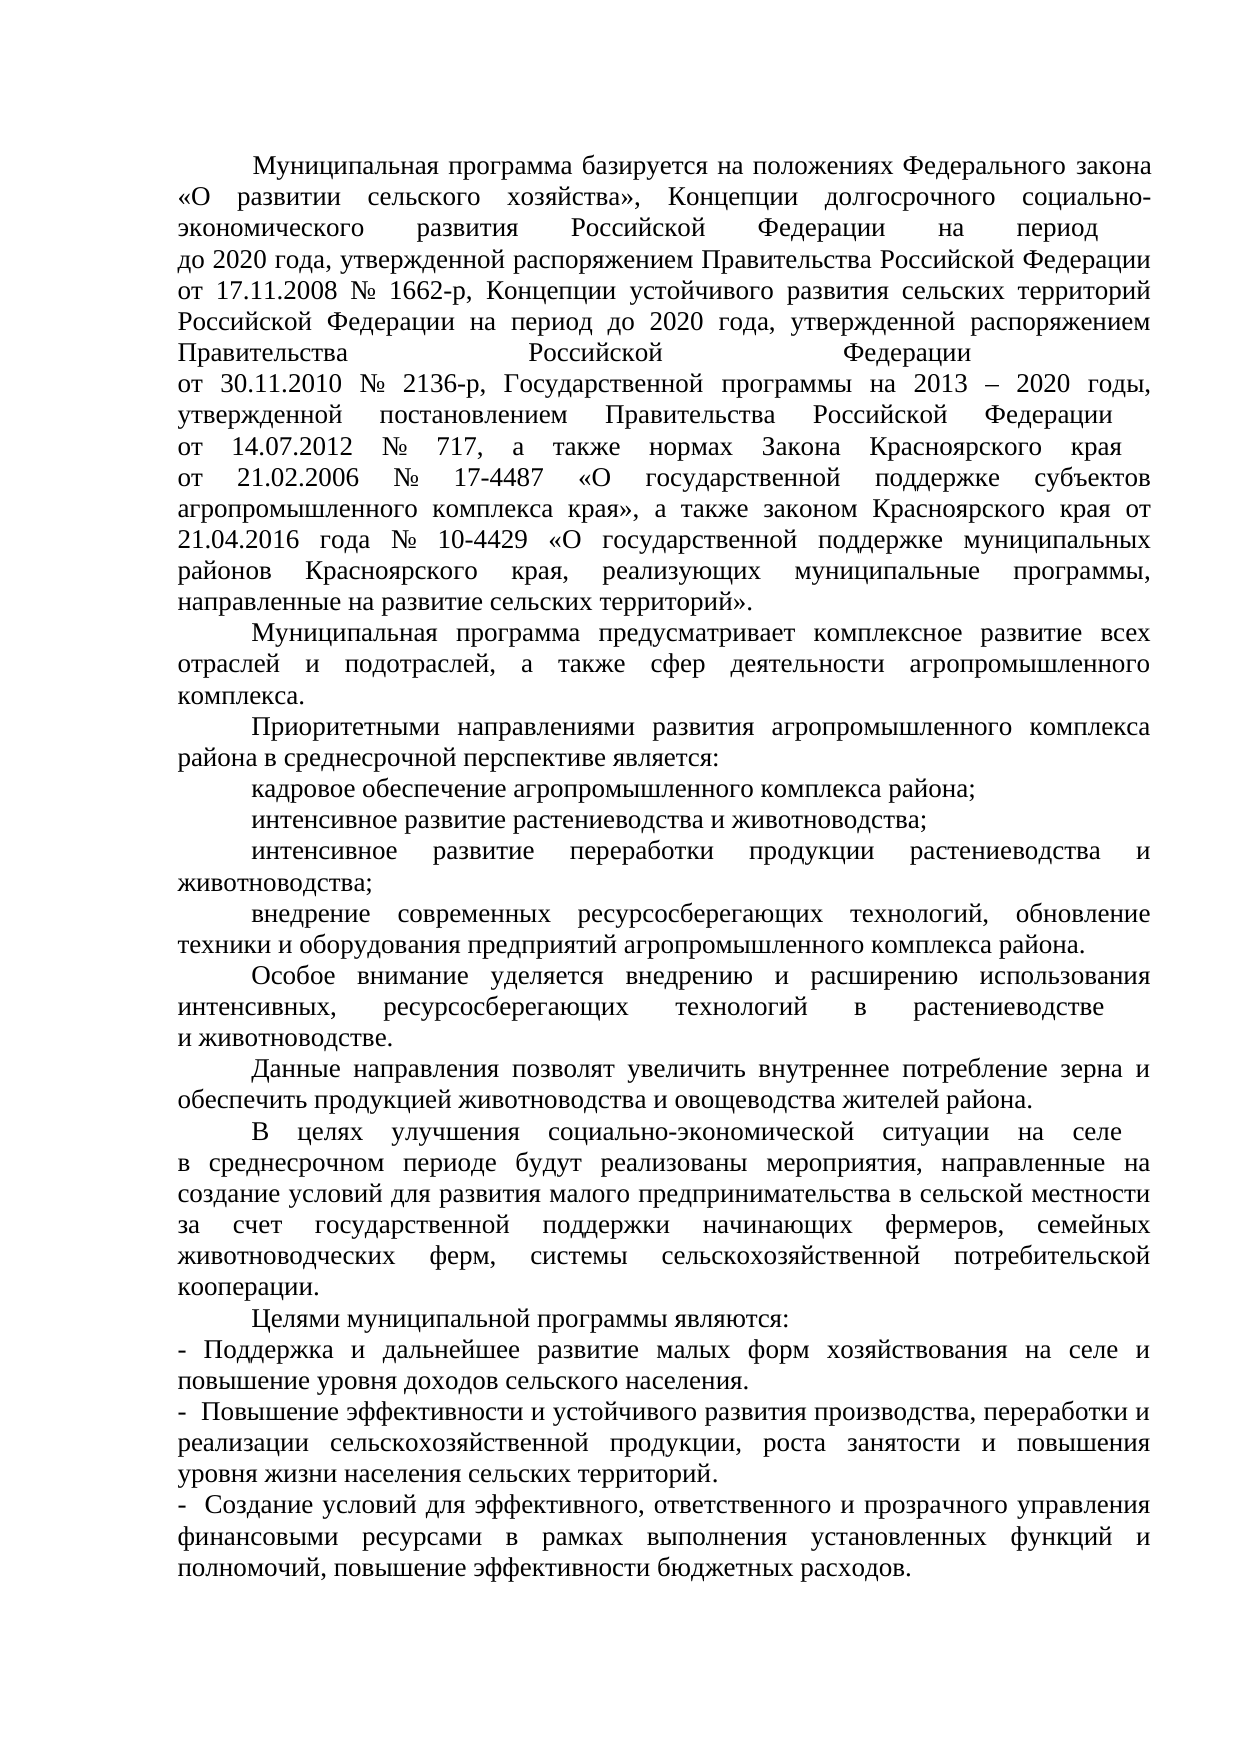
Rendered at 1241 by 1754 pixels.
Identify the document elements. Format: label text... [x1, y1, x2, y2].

text Муниципальная программа базируется на положениях Федерального закона «О развитии сельского хозяйства», Концепции долгосрочного социально-экономического развития Российской Федерации на период до 2020 года, утвержденной распоряжением Правительства Российской Федерации от 17.11.2008 № 1662-р, Концепции устойчивого развития сельских территорий Российской Федерации на период до 2020 года, утвержденной распоряжением Правительства Российской Федерации от 30.11.2010 № 2136-р, Государственной программы на 2013 – 2020 годы, утвержденной постановлением Правительства Российской Федерации от 14.07.2012 № 717, а также нормах Закона Красноярского края от 21.02.2006 № 17-4487 «О государственной поддержке субъектов агропромышленного комплекса края», а также законом Красноярского края от 21.04.2016 года № 10-4429 «О государственной поддержке муниципальных районов Красноярского края, реализующих муниципальные программы, направленные на развитие сельских территорий». [177, 149, 1152, 616]
text Данные направления позволят увеличить внутреннее потребление зерна и обеспечить продукцией животноводства и овощеводства жителей района. [177, 1052, 1152, 1115]
text - Поддержка и дальнейшее развитие малых форм хозяйствования на селе и повышение уровня доходов сельского населения. [177, 1333, 1152, 1395]
text В целях улучшения социально-экономической ситуации на селе в среднесрочном периоде будут реализованы мероприятия, направленные на создание условий для развития малого предпринимательства в сельской местности за счет государственной поддержки начинающих фермеров, семейных животноводческих ферм, системы сельскохозяйственной потребительской кооперации. [177, 1115, 1152, 1302]
text Приоритетными направлениями развития агропромышленного комплекса района в среднесрочной перспективе является: [177, 710, 1152, 772]
text Целями муниципальной программы являются: [177, 1302, 1152, 1333]
text кадровое обеспечение агропромышленного комплекса района; [177, 772, 1152, 803]
text Особое внимание уделяется внедрению и расширению использования интенсивных, ресурсосберегающих технологий в растениеводстве и животноводстве. [177, 959, 1152, 1052]
text Муниципальная программа предусматривает комплексное развитие всех отраслей и подотраслей, а также сфер деятельности агропромышленного комплекса. [177, 616, 1152, 710]
text интенсивное развитие переработки продукции растениеводства и животноводства; [177, 834, 1152, 897]
text - Повышение эффективности и устойчивого развития производства, переработки и реализации сельскохозяйственной продукции, роста занятости и повышения уровня жизни населения сельских территорий. [177, 1395, 1152, 1488]
text внедрение современных ресурсосберегающих технологий, обновление техники и оборудования предприятий агропромышленного комплекса района. [177, 897, 1152, 959]
text - Создание условий для эффективного, ответственного и прозрачного управления финансовыми ресурсами в рамках выполнения установленных функций и полномочий, повышение эффективности бюджетных расходов. [177, 1488, 1152, 1582]
text интенсивное развитие растениеводства и животноводства; [177, 803, 1152, 834]
